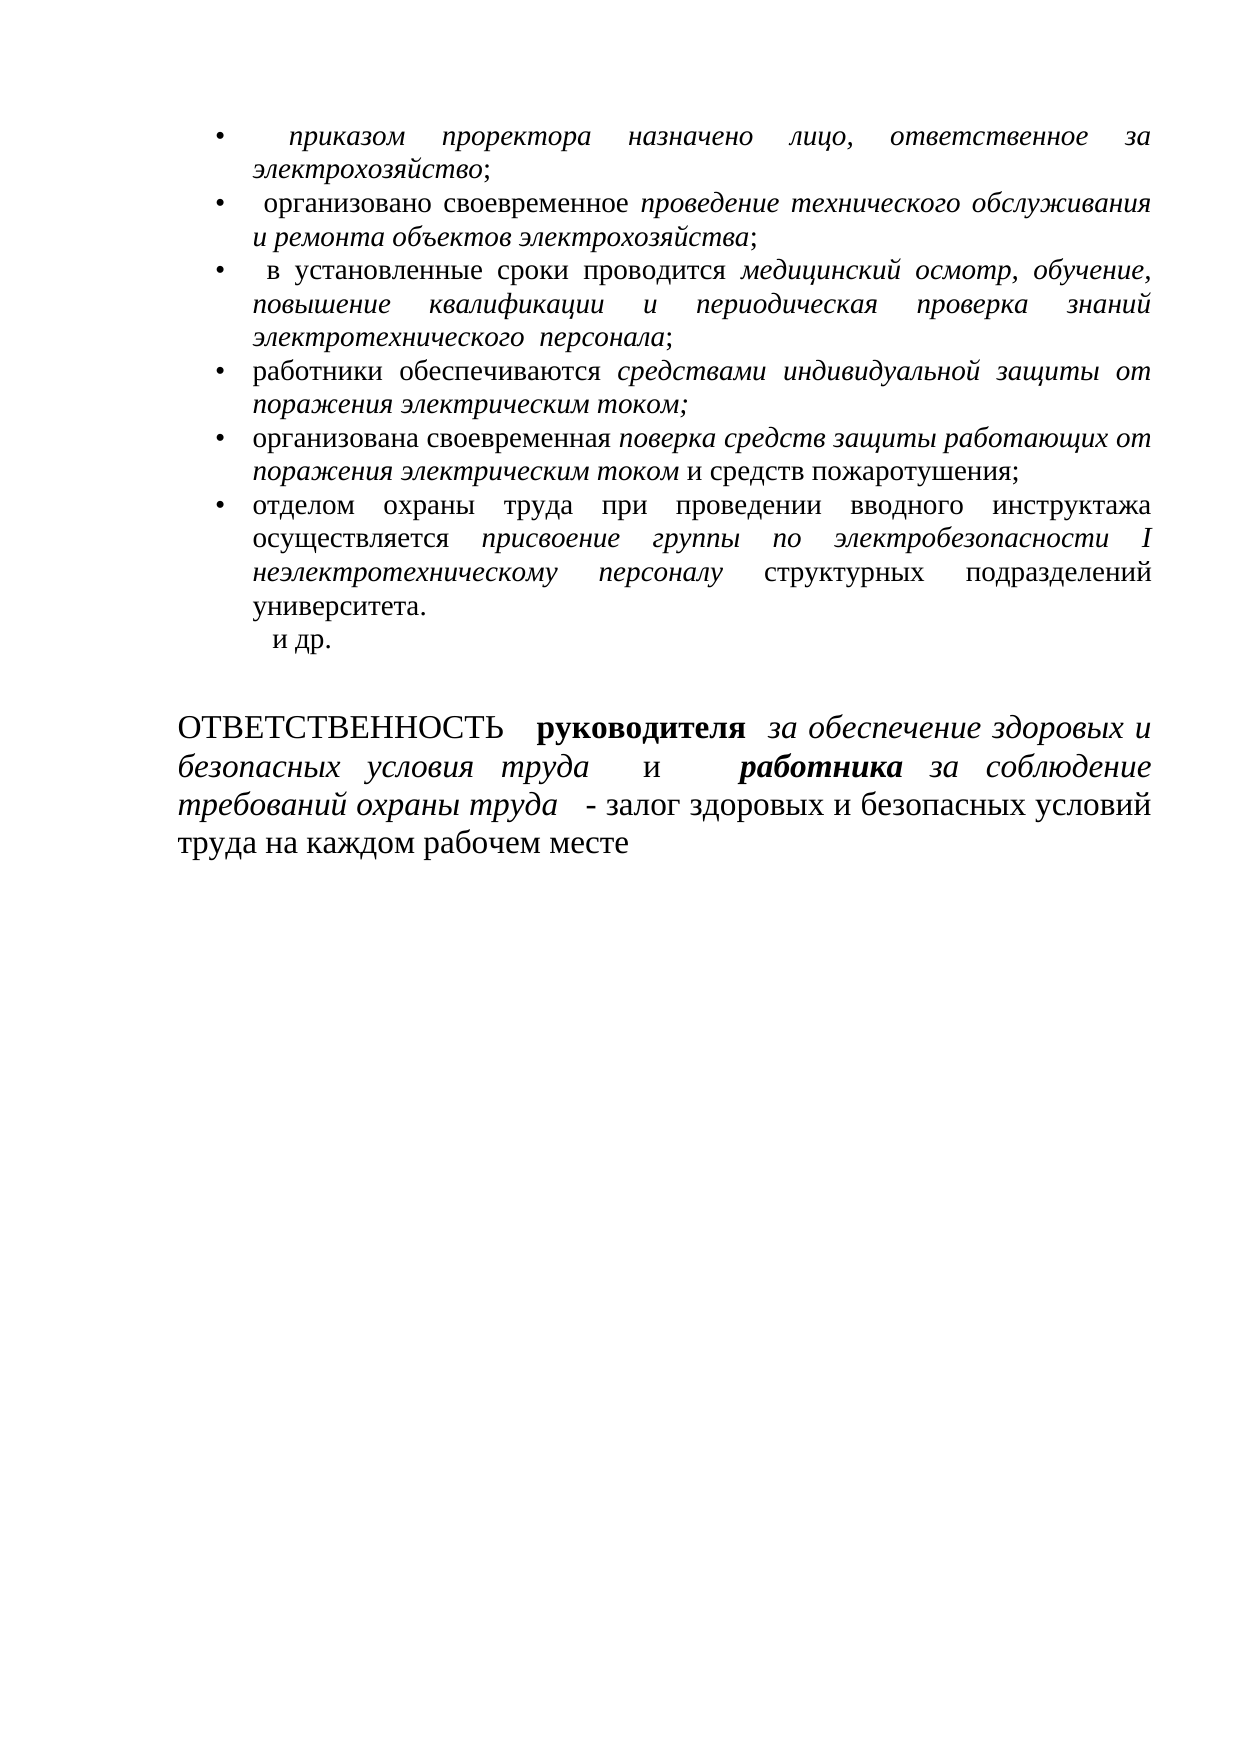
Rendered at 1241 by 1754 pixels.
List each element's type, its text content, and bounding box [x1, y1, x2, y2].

list работники обеспечиваются средствами индивидуальной защиты от поражения электрическим током; [215, 353, 1152, 420]
list отделом охраны труда при проведении вводного инструктажа осуществляется присвоение группы по электробезопасности I неэлектротехническому персоналу структурных подразделений университета. [215, 487, 1152, 621]
text и др. [177, 621, 1152, 655]
list организована своевременная поверка средств защиты работающих от поражения электрическим током и средств пожаротушения; [215, 420, 1152, 487]
text ОТВЕТСТВЕННОСТЬ руководителя за обеспечение здоровых и безопасных условия труда и работника за соблюдение требований охраны труда - залог здоровых и безопасных условий труда на каждом рабочем месте [177, 707, 1152, 861]
list организовано своевременное проведение технического обслуживания и ремонта объектов электрохозяйства; [215, 185, 1152, 252]
list приказом проректора назначено лицо, ответственное за электрохозяйство; [215, 118, 1152, 185]
list в установленные сроки проводится медицинский осмотр, обучение, повышение квалификации и периодическая проверка знаний электротехнического персонала; [215, 252, 1152, 353]
